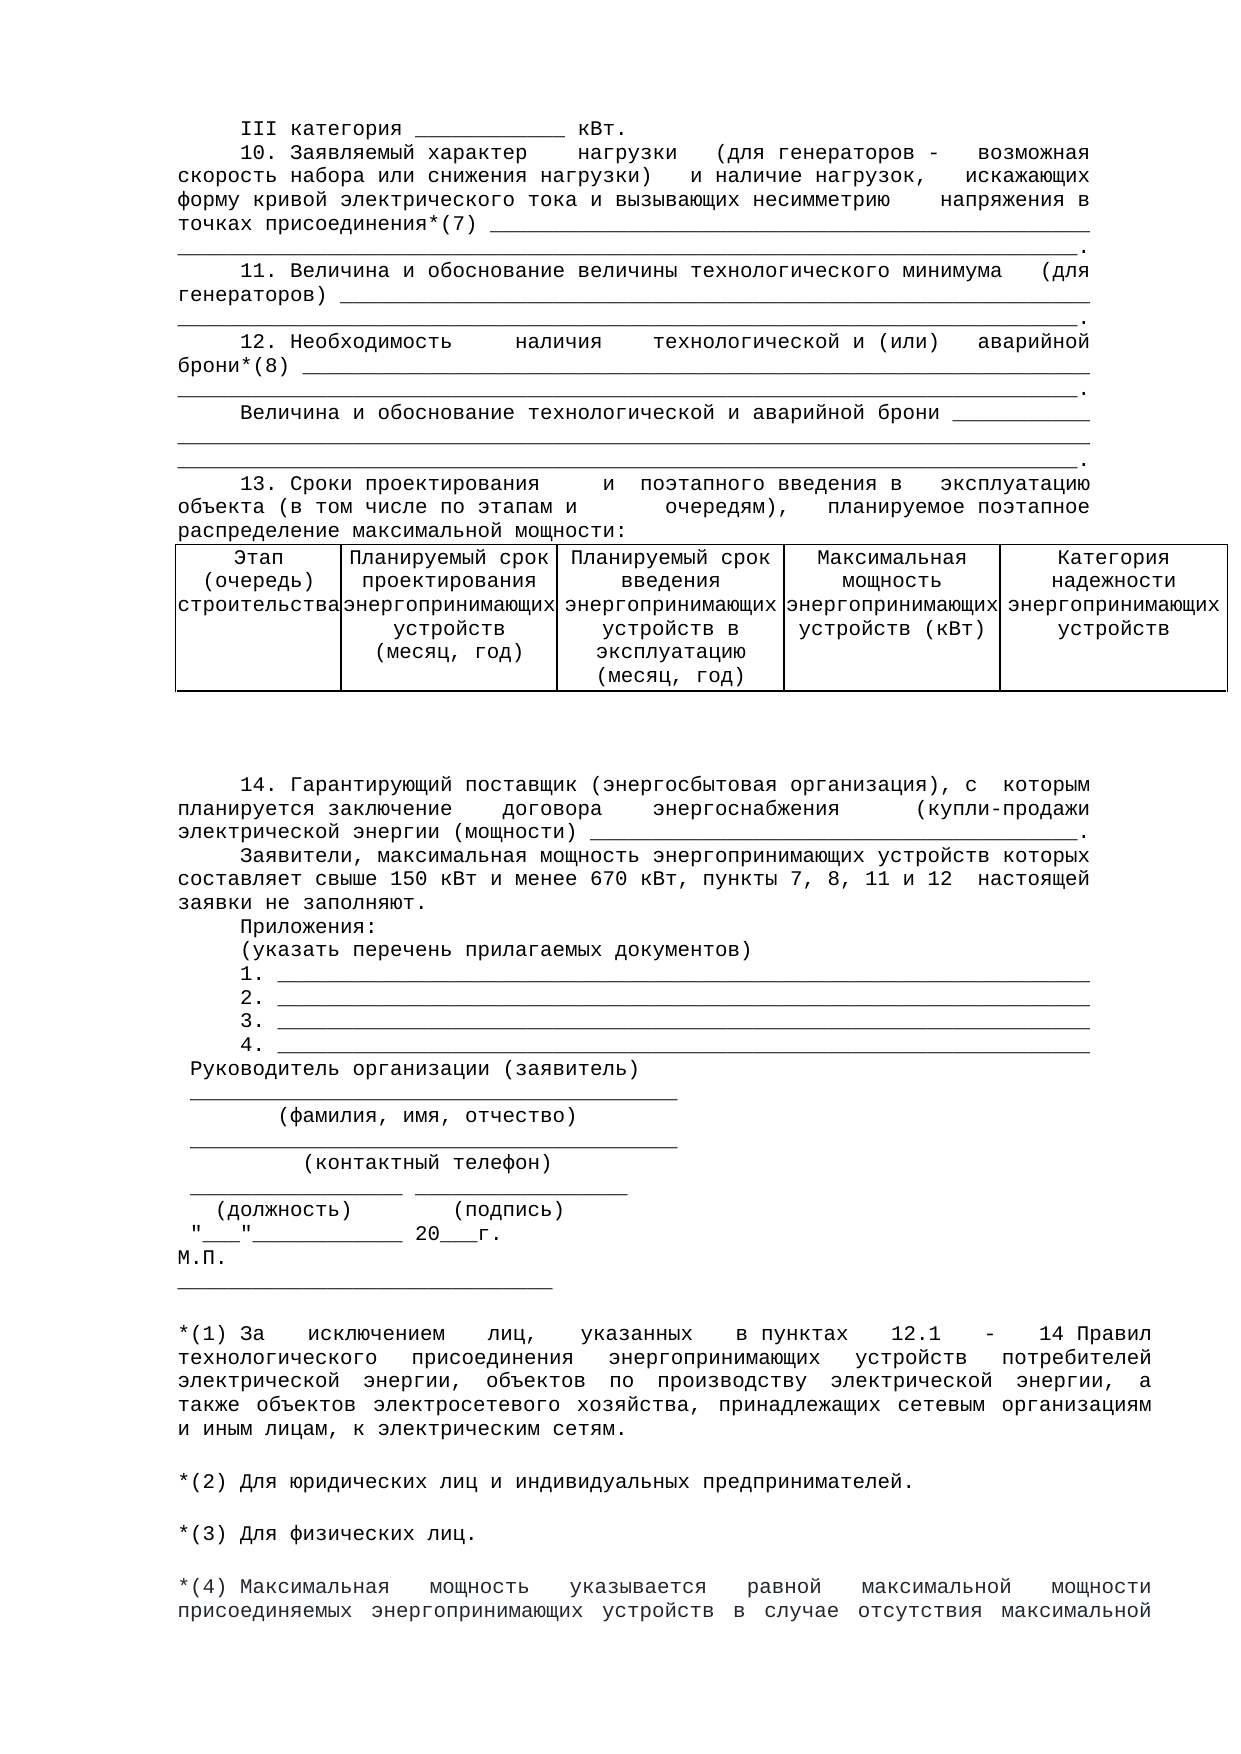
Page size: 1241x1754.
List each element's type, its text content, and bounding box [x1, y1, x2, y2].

text ________________________________________________________________________. [177, 307, 1152, 331]
text _______________________________________ [177, 1128, 1152, 1152]
text Приложения: [177, 916, 1152, 939]
text 13. Сроки проектирования и поэтапного введения в эксплуатацию [177, 473, 1152, 496]
text _______________________________________ [177, 1081, 1152, 1105]
text *(1) За исключением лиц, указанных в пунктах 12.1 - 14 Правил технологического присоединения энергопринимающих устройств потребителей электрической энергии, объектов по производству электрической энергии, а также объектов электросетевого хозяйства, принадлежащих сетевым организациям и иным лицам, к электрическим сетям. [177, 1323, 1152, 1441]
text 3. _________________________________________________________________ [177, 1010, 1152, 1034]
table_header Этап (очередь) строительства [176, 545, 340, 690]
table_header Категория надежности энергопринимающих устройств [1001, 545, 1227, 690]
table_header Максимальная мощность энергопринимающих устройств (кВт) [785, 545, 999, 690]
text электрической энергии (мощности) _______________________________________. [177, 821, 1152, 845]
text распределение максимальной мощности: [177, 520, 1152, 544]
text 2. _________________________________________________________________ [177, 987, 1152, 1010]
text (указать перечень прилагаемых документов) [177, 939, 1152, 963]
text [177, 1576, 1152, 1623]
text Руководитель организации (заявитель) [177, 1058, 1152, 1081]
text 14. Гарантирующий поставщик (энергосбытовая организация), с которым [177, 774, 1152, 797]
text ________________________________________________________________________. [177, 449, 1152, 473]
text заявки не заполняют. [177, 892, 1152, 916]
text _________________________________________________________________________ [177, 426, 1152, 449]
text 12. Необходимость наличия технологической и (или) аварийной [177, 331, 1152, 354]
text брони*(8) _______________________________________________________________ [177, 354, 1152, 378]
table_header Планируемый срок проектирования энергопринимающих устройств (месяц, год) [342, 545, 556, 690]
text составляет свыше 150 кВт и менее 670 кВт, пункты 7, 8, 11 и 12 настоящей [177, 868, 1152, 892]
text III категория ____________ кВт. [177, 118, 1152, 142]
text (контактный телефон) [177, 1152, 1152, 1176]
text скорость набора или снижения нагрузки) и наличие нагрузок, искажающих [177, 165, 1152, 189]
text Величина и обоснование технологической и аварийной брони ___________ [177, 402, 1152, 426]
text 10. Заявляемый характер нагрузки (для генераторов - возможная [177, 142, 1152, 165]
text 1. _________________________________________________________________ [177, 963, 1152, 987]
table_header Планируемый срок введения энергопринимающих устройств в эксплуатацию (месяц, год) [558, 545, 783, 690]
text Заявители, максимальная мощность энергопринимающих устройств которых [177, 845, 1152, 868]
text *(3) Для физических лиц. [177, 1523, 1152, 1547]
text ________________________________________________________________________. [177, 378, 1152, 402]
text "___"____________ 20___г. [177, 1223, 1152, 1247]
text _________________ _________________ [177, 1176, 1152, 1199]
text планируется заключение договора энергоснабжения (купли-продажи [177, 797, 1152, 821]
text 4. _________________________________________________________________ [177, 1034, 1152, 1058]
text генераторов) ____________________________________________________________ [177, 284, 1152, 307]
text ______________________________ [177, 1270, 1152, 1294]
text М.П. [177, 1247, 1152, 1270]
text точках присоединения*(7) ________________________________________________ [177, 213, 1152, 236]
text ________________________________________________________________________. [177, 236, 1152, 260]
text (фамилия, имя, отчество) [177, 1105, 1152, 1128]
text (должность) (подпись) [177, 1199, 1152, 1223]
text *(2) Для юридических лиц и индивидуальных предпринимателей. [177, 1471, 1152, 1494]
text 11. Величина и обоснование величины технологического минимума (для [177, 260, 1152, 284]
text форму кривой электрического тока и вызывающих несимметрию напряжения в [177, 189, 1152, 213]
text объекта (в том числе по этапам и очередям), планируемое поэтапное [177, 496, 1152, 520]
